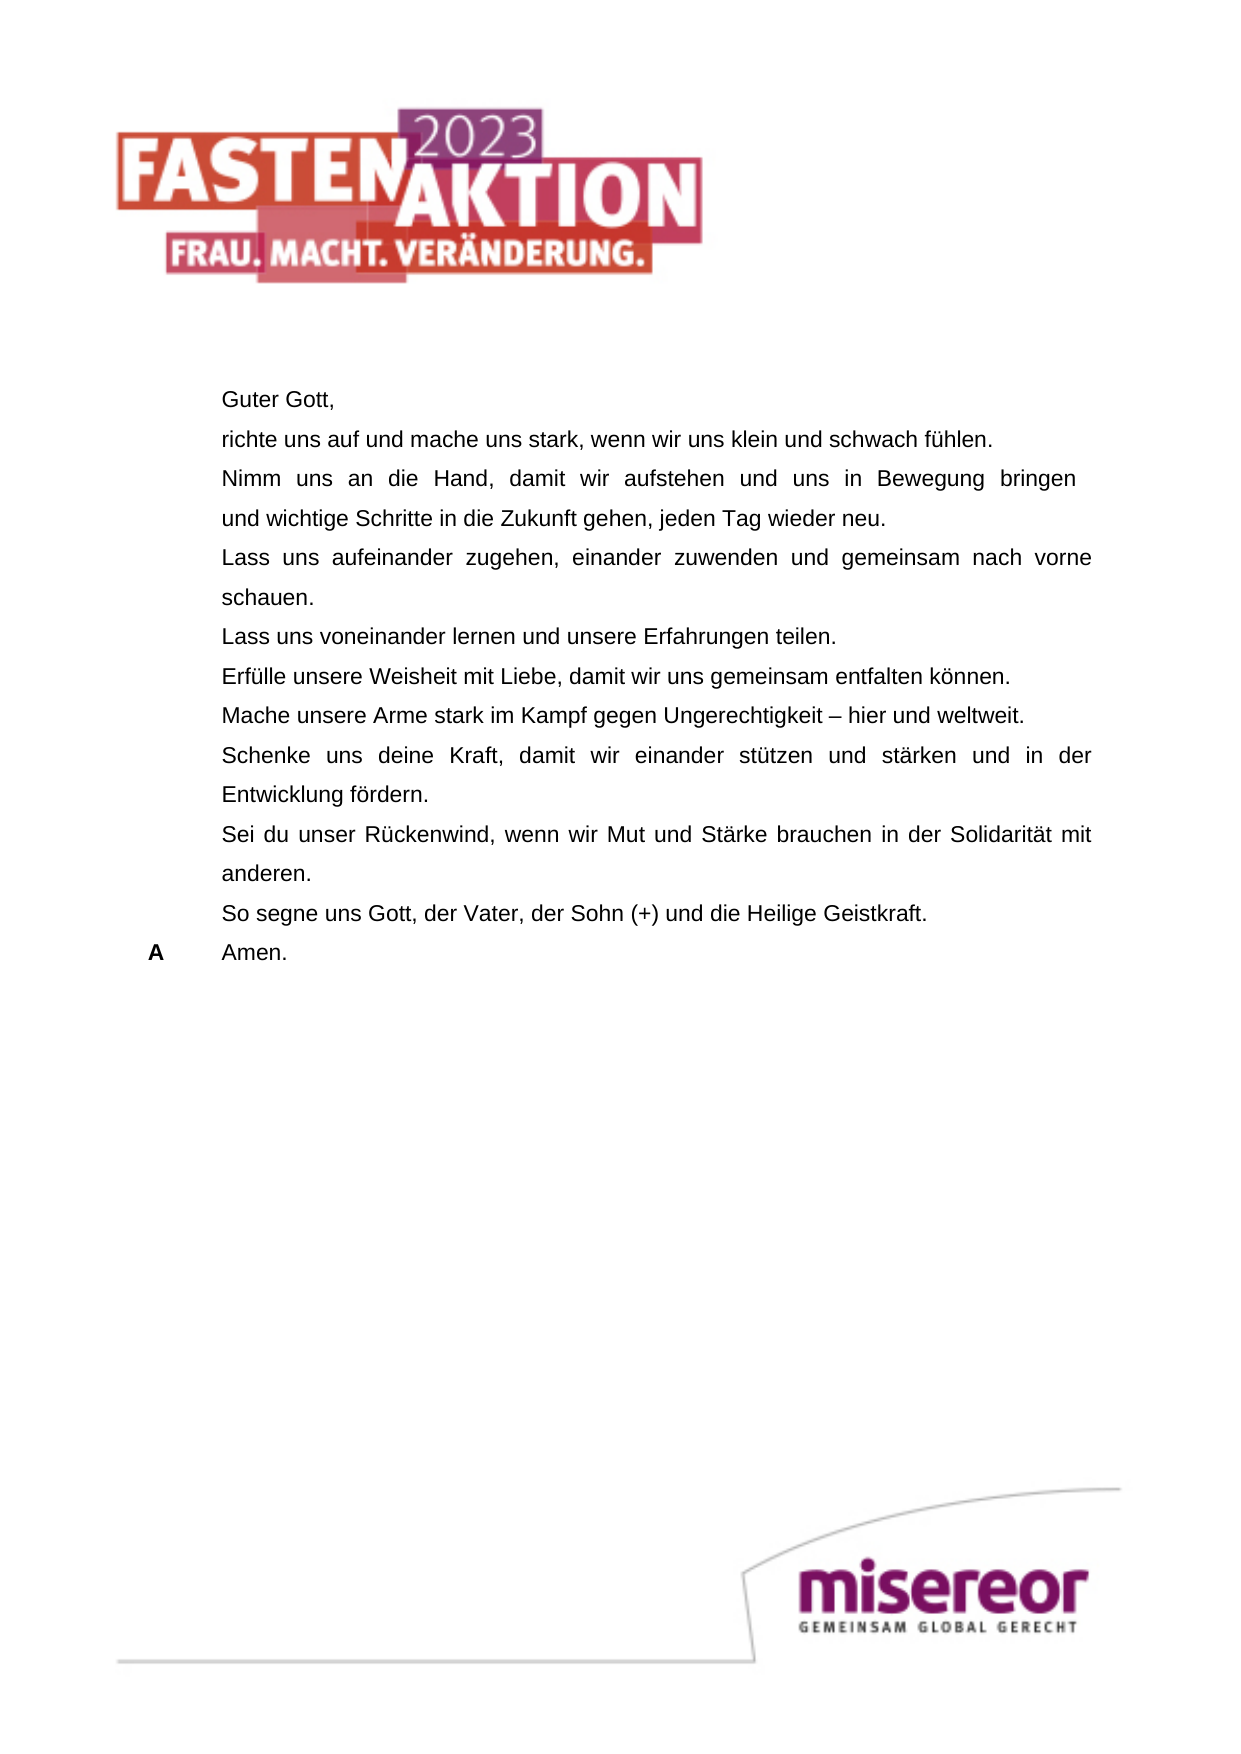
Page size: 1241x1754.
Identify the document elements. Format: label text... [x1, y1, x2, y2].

text Lass uns aufeinander zugehen, einander zuwenden und gemeinsam nach vorne schauen. [221, 544, 1093, 610]
text Nimm uns an die Hand, damit wir aufstehen und uns in Bewegung bringen und wichtige Schritte in die Zukunft gehen, jeden Tag wieder neu. [221, 465, 1093, 531]
picture [0, 0, 1241, 296]
text richte uns auf und mache uns stark, wenn wir uns klein und schwach fühlen. [148, 426, 1093, 452]
text A Amen. [148, 939, 1093, 965]
text So segne uns Gott, der Vater, der Sohn (+) und die Heilige Geistkraft. [221, 899, 1093, 926]
text Schenke uns deine Kraft, damit wir einander stützen und stärken und in der Entwicklung fördern. [221, 742, 1093, 807]
text Sei du unser Rückenwind, wenn wir Mut und Stärke brauchen in der Solidarität mit anderen. [221, 821, 1093, 886]
text Lass uns voneinander lernen und unsere Erfahrungen teilen. [221, 623, 1093, 649]
text Guter Gott, [148, 386, 1093, 413]
picture [0, 1477, 1239, 1754]
text Erfülle unsere Weisheit mit Liebe, damit wir uns gemeinsam entfalten können. [221, 663, 1093, 689]
text Mache unsere Arme stark im Kampf gegen Ungerechtigkeit – hier und weltweit. [221, 702, 1093, 728]
